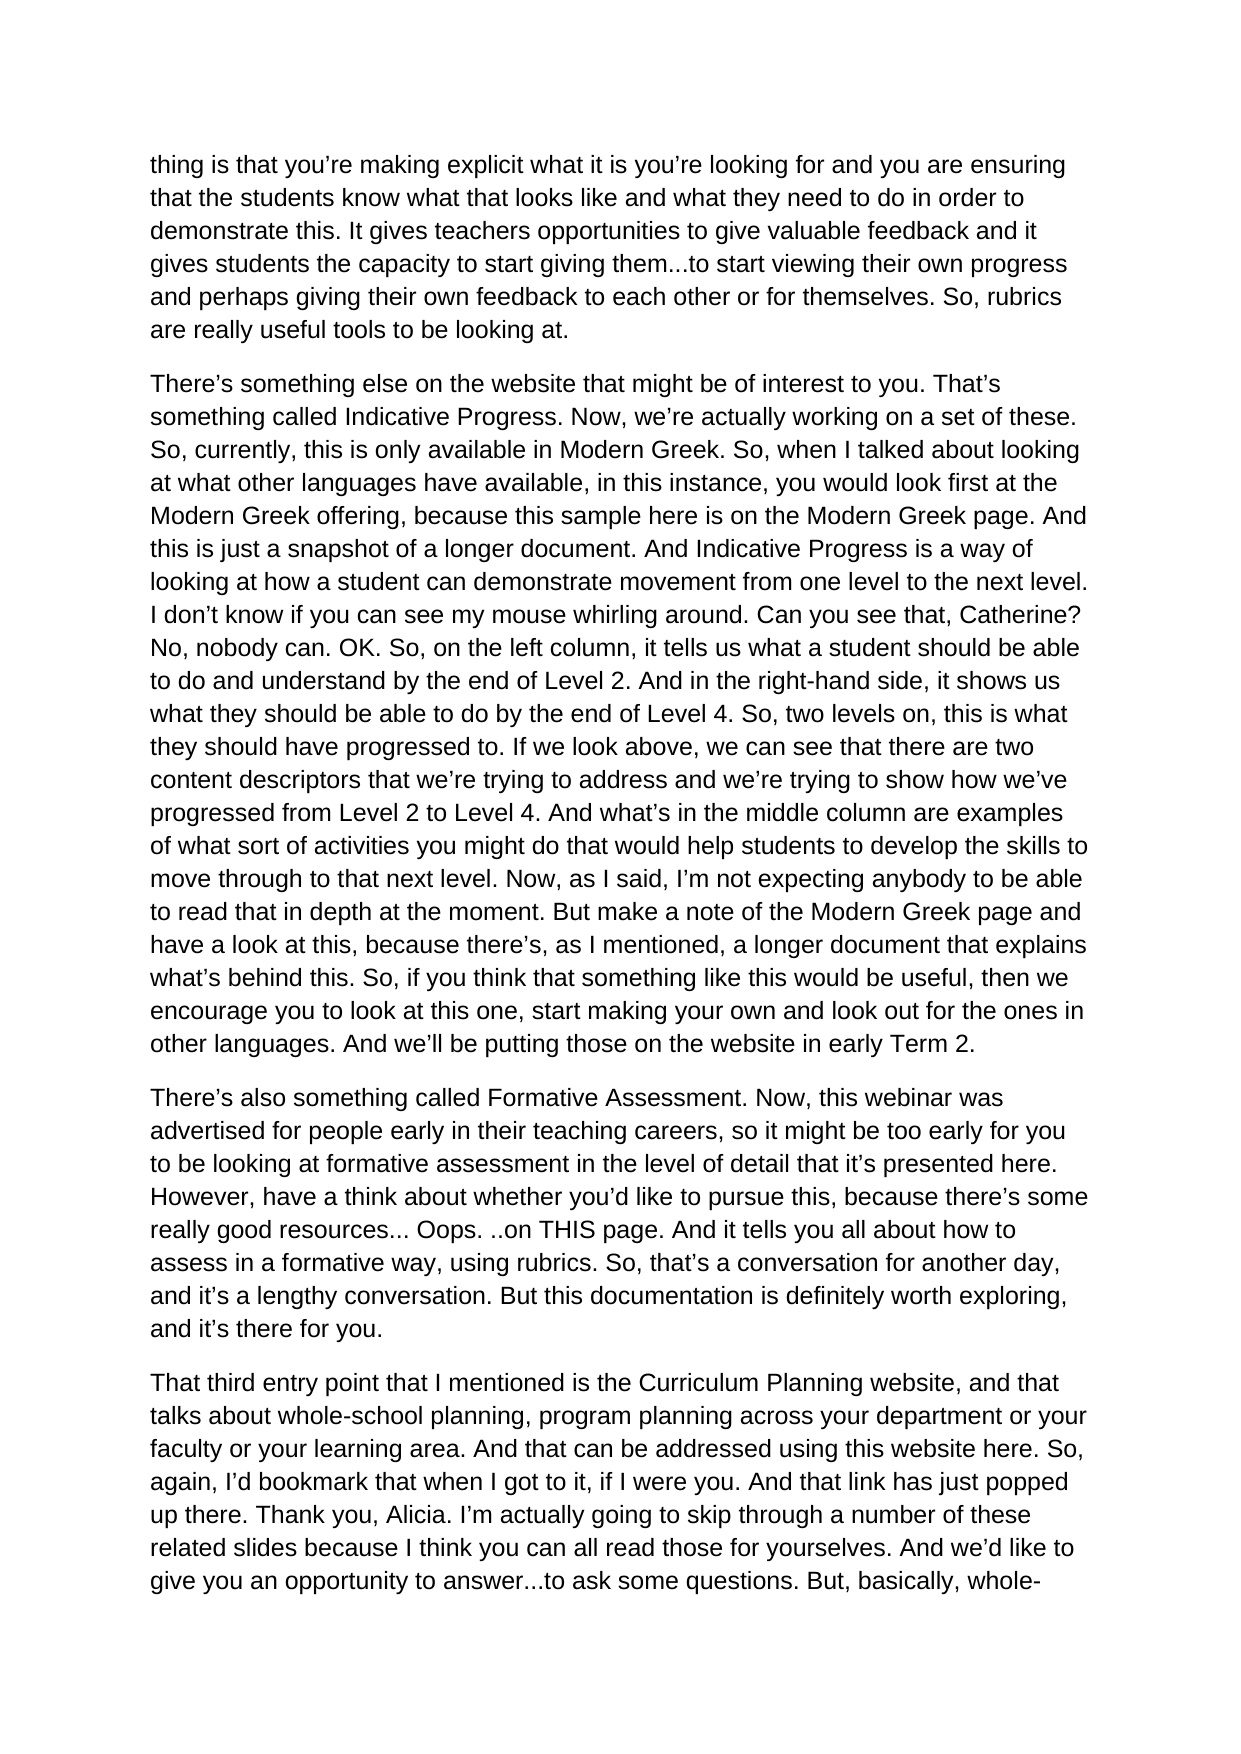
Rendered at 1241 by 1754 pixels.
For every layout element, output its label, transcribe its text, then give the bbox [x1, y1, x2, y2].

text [150, 1368, 1090, 1595]
text There’s also something called Formative Assessment. Now, this webinar was advertised for people early in their teaching careers, so it might be too early for you to be looking at formative assessment in the level of detail that it’s presented here. However, have a think about whether you’d like to pursue this, because there’s some really good resources... Oops. ..on THIS page. And it tells you all about how to assess in a formative way, using rubrics. So, that’s a conversation for another day, and it’s a lengthy conversation. But this documentation is definitely worth exploring, and it’s there for you. [150, 1083, 1090, 1343]
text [150, 150, 1090, 344]
text There’s something else on the website that might be of interest to you. That’s something called Indicative Progress. Now, we’re actually working on a set of these. So, currently, this is only available in Modern Greek. So, when I talked about looking at what other languages have available, in this instance, you would look first at the Modern Greek offering, because this sample here is on the Modern Greek page. And this is just a snapshot of a longer document. And Indicative Progress is a way of looking at how a student can demonstrate movement from one level to the next level. I don’t know if you can see my mouse whirling around. Can you see that, Catherine? No, nobody can. OK. So, on the left column, it tells us what a student should be able to do and understand by the end of Level 2. And in the right-hand side, it shows us what they should be able to do by the end of Level 4. So, two levels on, this is what they should have progressed to. If we look above, we can see that there are two content descriptors that we’re trying to address and we’re trying to show how we’ve progressed from Level 2 to Level 4. And what’s in the middle column are examples of what sort of activities you might do that would help students to develop the skills to move through to that next level. Now, as I said, I’m not expecting anybody to be able to read that in depth at the moment. But make a note of the Modern Greek page and have a look at this, because there’s, as I mentioned, a longer document that explains what’s behind this. So, if you think that something like this would be useful, then we encourage you to look at this one, start making your own and look out for the ones in other languages. And we’ll be putting those on the website in early Term 2. [150, 369, 1090, 1058]
